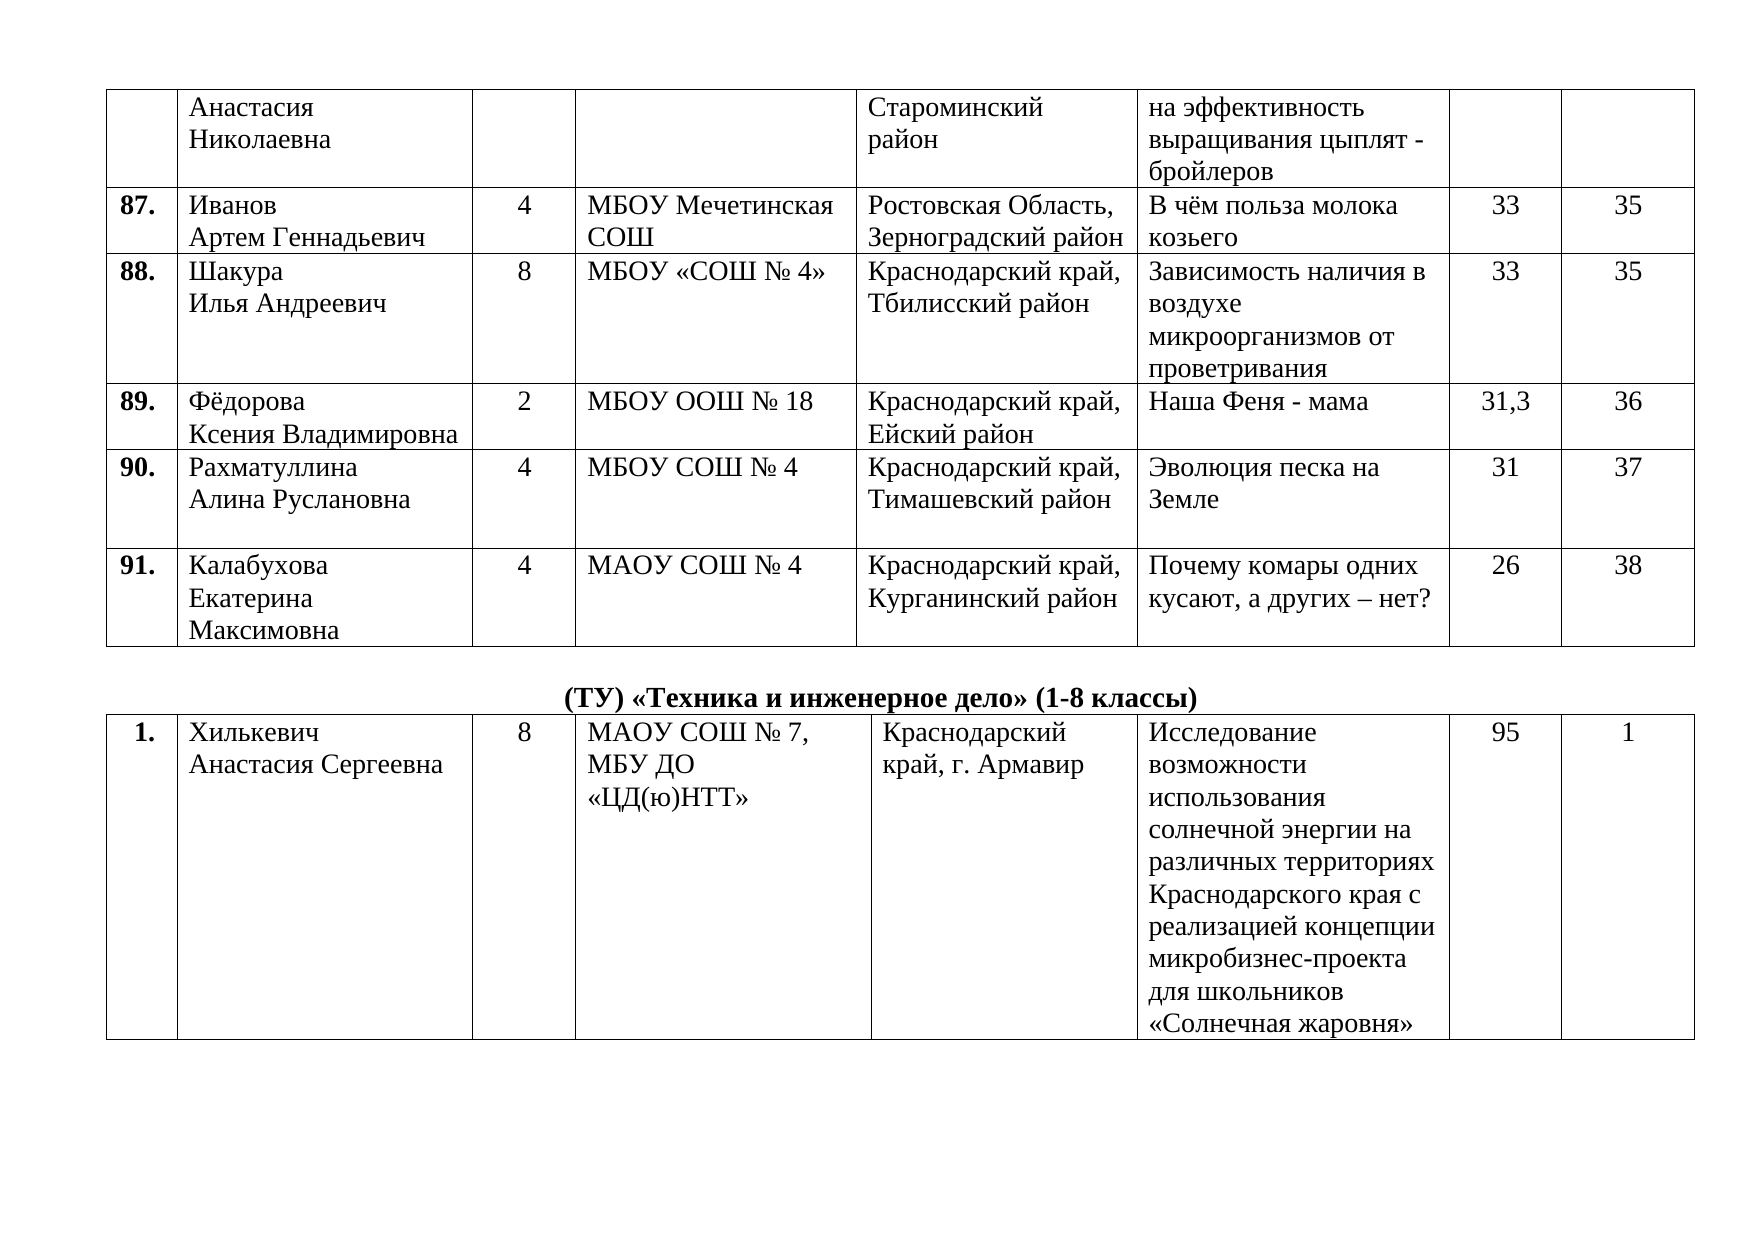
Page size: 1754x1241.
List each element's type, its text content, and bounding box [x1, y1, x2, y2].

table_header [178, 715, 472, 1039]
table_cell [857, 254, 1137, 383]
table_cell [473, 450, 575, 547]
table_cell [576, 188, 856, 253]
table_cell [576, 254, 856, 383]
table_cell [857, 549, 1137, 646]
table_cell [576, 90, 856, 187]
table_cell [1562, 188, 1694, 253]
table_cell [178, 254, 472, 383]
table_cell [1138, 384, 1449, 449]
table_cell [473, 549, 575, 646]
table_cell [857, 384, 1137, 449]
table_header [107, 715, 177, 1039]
text (ТУ) «Техника и инженерное дело» (1-8 классы) [118, 680, 1636, 714]
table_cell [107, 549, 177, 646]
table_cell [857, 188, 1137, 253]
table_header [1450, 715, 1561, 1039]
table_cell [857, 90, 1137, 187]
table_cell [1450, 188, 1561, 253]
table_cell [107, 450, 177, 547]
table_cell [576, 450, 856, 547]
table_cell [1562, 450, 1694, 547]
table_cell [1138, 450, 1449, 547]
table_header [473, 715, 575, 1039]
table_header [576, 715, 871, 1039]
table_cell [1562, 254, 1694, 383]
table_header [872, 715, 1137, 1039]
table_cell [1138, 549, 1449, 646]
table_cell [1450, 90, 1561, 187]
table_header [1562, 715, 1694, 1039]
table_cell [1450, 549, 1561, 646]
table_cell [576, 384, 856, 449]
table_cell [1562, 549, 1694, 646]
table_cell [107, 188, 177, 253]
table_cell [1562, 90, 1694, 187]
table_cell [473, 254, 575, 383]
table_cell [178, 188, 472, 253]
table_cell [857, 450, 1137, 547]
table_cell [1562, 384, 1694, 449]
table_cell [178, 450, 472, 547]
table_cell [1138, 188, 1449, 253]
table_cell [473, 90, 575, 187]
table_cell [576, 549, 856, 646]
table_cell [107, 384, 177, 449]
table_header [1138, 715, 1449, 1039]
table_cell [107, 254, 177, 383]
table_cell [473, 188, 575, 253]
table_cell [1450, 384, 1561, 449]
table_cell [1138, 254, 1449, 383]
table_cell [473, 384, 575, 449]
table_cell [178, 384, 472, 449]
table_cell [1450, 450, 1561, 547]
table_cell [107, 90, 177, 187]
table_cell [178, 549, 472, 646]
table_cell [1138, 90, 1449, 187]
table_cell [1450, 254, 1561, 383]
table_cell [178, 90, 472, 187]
